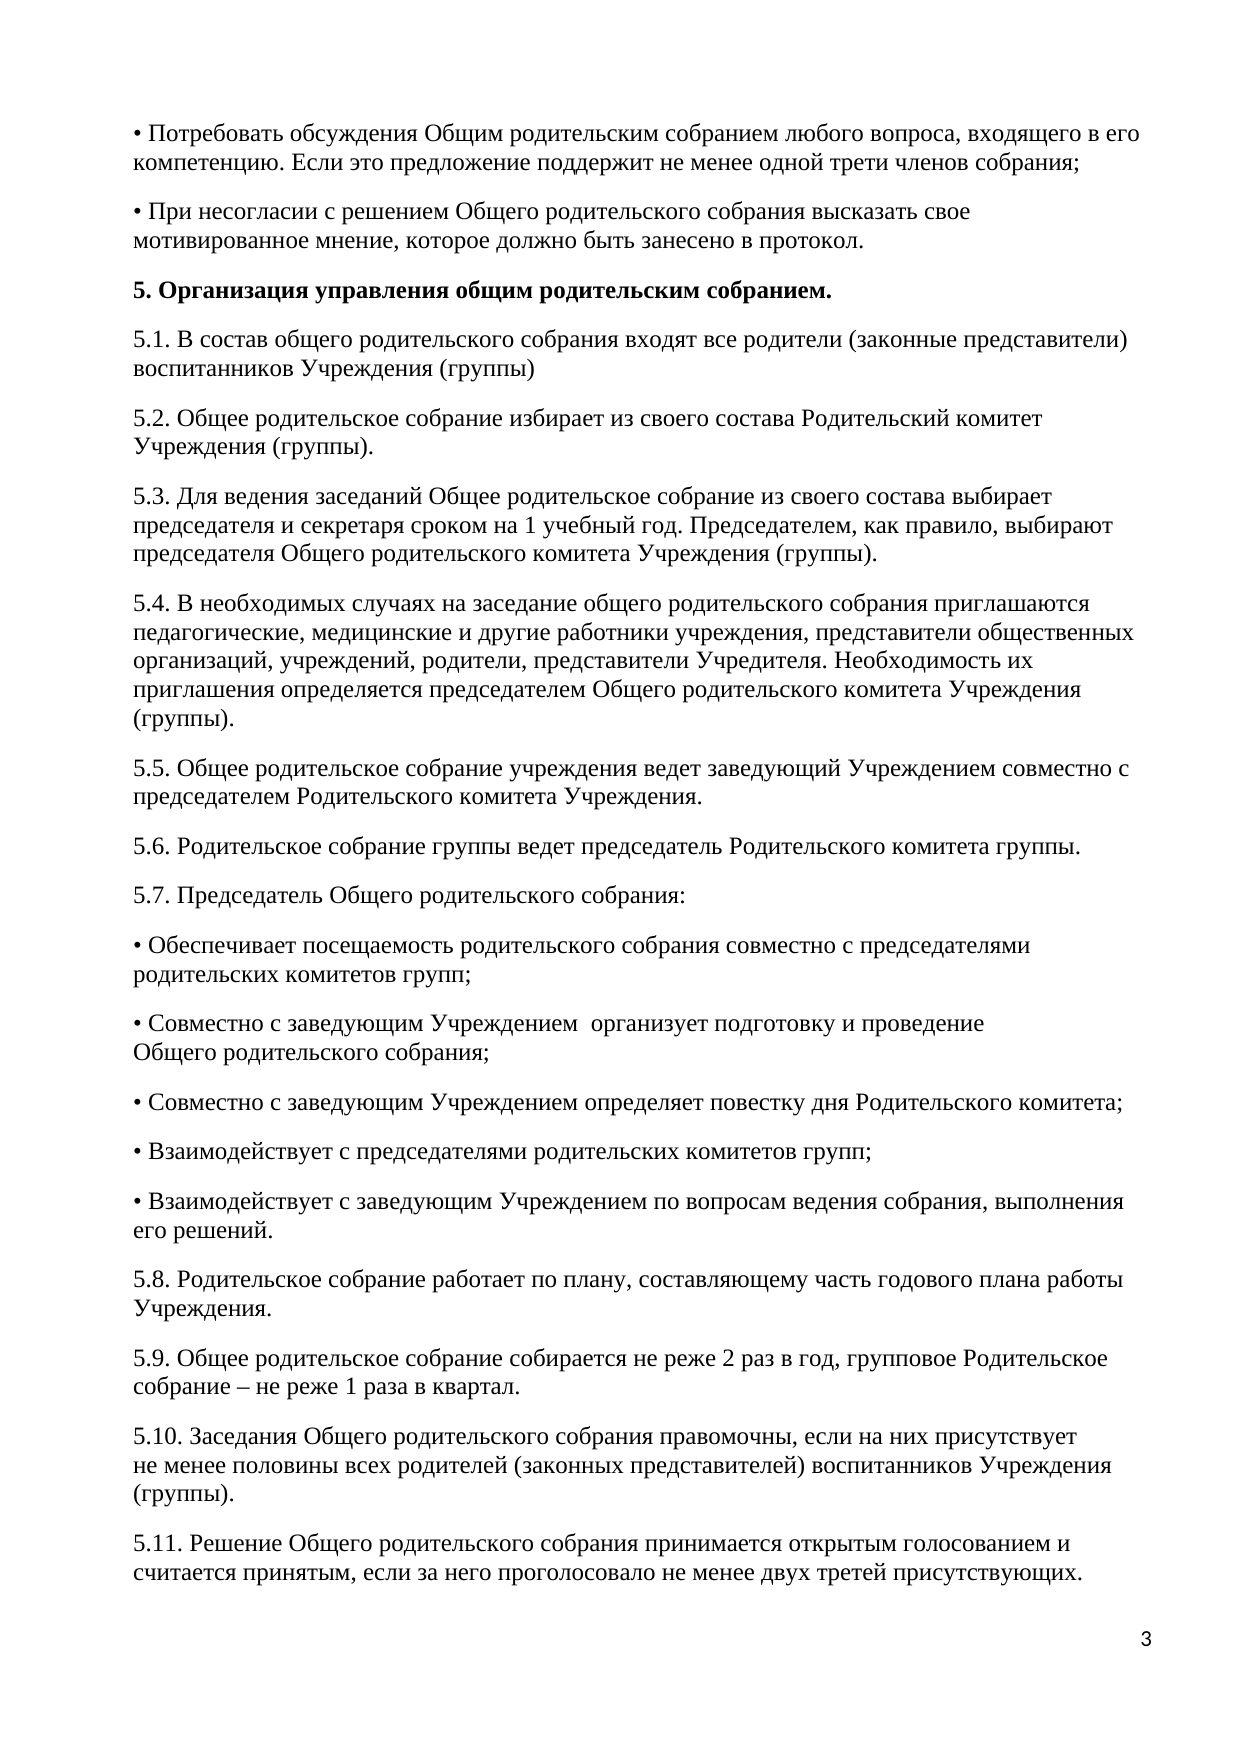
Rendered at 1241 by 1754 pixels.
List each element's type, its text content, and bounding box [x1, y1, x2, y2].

text 5.1. В состав общего родительского собрания входят все родители (законные представители) воспитанников Учреждения (группы) [133, 324, 1152, 382]
text • При несогласии с решением Общего родительского собрания высказать свое мотивированное мнение, которое должно быть занесено в протокол. [133, 196, 1152, 254]
text • Взаимодействует с заведующим Учреждением по вопросам ведения собрания, выполнения его решений. [133, 1186, 1152, 1243]
text 5.5. Общее родительское собрание учреждения ведет заведующий Учреждением совместно с председателем Родительского комитета Учреждения. [133, 753, 1152, 810]
text председателя и секретаря сроком на 1 учебный год. Председателем, как правило, выбирают председателя Общего родительского комитета Учреждения (группы). [133, 510, 1152, 567]
text • Обеспечивает посещаемость родительского собрания совместно с председателями [133, 930, 1152, 959]
text Общего родительского собрания; [133, 1037, 1152, 1066]
text • Взаимодействует с председателями родительских комитетов групп; [133, 1136, 1152, 1165]
text 5.9. Общее родительское собрание собирается не реже 2 раз в год, групповое Родительское собрание – не реже 1 раза в квартал. [133, 1343, 1152, 1400]
text 5.2. Общее родительское собрание избирает из своего состава Родительский комитет [133, 403, 1152, 431]
text родительских комитетов групп; [133, 959, 1152, 988]
text 5. Организация управления общим родительским собранием. [133, 275, 1152, 303]
text 5.7. Председатель Общего родительского собрания: [133, 881, 1152, 909]
text 5.10. Заседания Общего родительского собрания правомочны, если на них присутствует [133, 1421, 1152, 1450]
text • Совместно с заведующим Учреждением определяет повестку дня Родительского комитета; [133, 1087, 1152, 1116]
text • Совместно с заведующим Учреждением организует подготовку и проведение [133, 1008, 1152, 1037]
text 5.6. Родительское собрание группы ведет председатель Родительского комитета группы. [133, 831, 1152, 860]
text 5.11. Решение Общего родительского собрания принимается открытым голосованием и [133, 1528, 1152, 1557]
text • Потребовать обсуждения Общим родительским собранием любого вопроса, входящего в его компетенцию. Если это предложение поддержит не менее одной трети членов собрания; [133, 118, 1152, 176]
text 5.4. В необходимых случаях на заседание общего родительского собрания приглашаются [133, 588, 1152, 617]
text 5.8. Родительское собрание работает по плану, составляющему часть годового плана работы Учреждения. [133, 1264, 1152, 1322]
text 5.3. Для ведения заседаний Общее родительское собрание из своего состава выбирает [133, 481, 1152, 510]
text Учреждения (группы). [133, 431, 1152, 460]
text не менее половины всех родителей (законных представителей) воспитанников Учреждения (группы). [133, 1450, 1152, 1507]
text педагогические, медицинские и другие работники учреждения, представители общественных организаций, учреждений, родители, представители Учредителя. Необходимость их приглашения определяется председателем Общего родительского комитета Учреждения (группы). [133, 617, 1152, 732]
text считается принятым, если за него проголосовало не менее двух третей присутствующих. [133, 1557, 1152, 1586]
